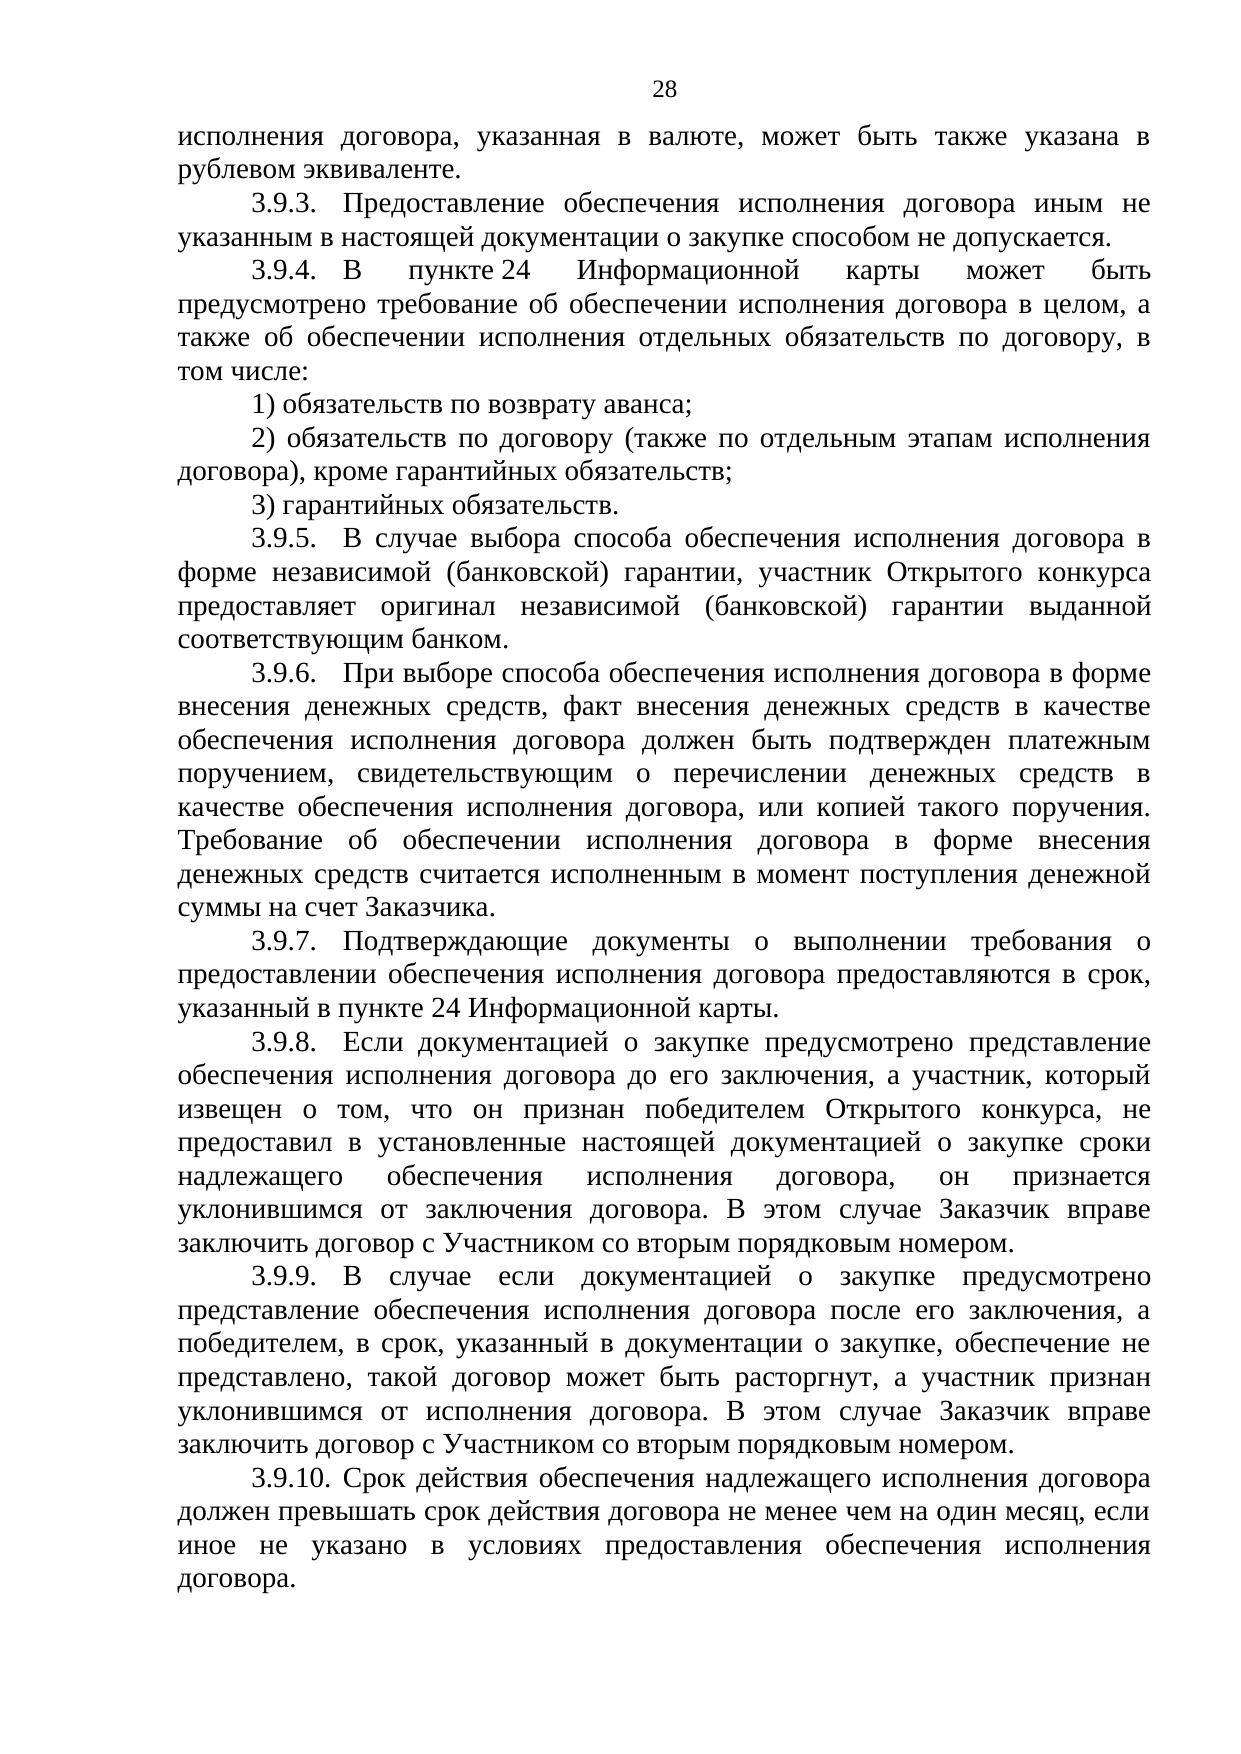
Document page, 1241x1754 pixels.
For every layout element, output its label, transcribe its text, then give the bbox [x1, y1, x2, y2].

list Срок действия обеспечения надлежащего исполнения договора должен превышать срок действия договора не менее чем на один месяц, если иное не указано в условиях предоставления обеспечения исполнения договора. [177, 1460, 1152, 1594]
list Предоставление обеспечения исполнения договора иным не указанным в настоящей документации о закупке способом не допускается. [177, 185, 1152, 252]
list 1) обязательств по возврату аванса; [177, 386, 1152, 420]
list При выборе способа обеспечения исполнения договора в форме внесения денежных средств, факт внесения денежных средств в качестве обеспечения исполнения договора должен быть подтвержден платежным поручением, свидетельствующим о перечислении денежных средств в качестве обеспечения исполнения договора, или копией такого поручения. Требование об обеспечении исполнения договора в форме внесения денежных средств считается исполненным в момент поступления денежной суммы на счет Заказчика. [177, 655, 1152, 923]
list Если документацией о закупке предусмотрено представление обеспечения исполнения договора до его заключения, а участник, который извещен о том, что он признан победителем Открытого конкурса, не предоставил в установленные настоящей документацией о закупке сроки надлежащего обеспечения исполнения договора, он признается уклонившимся от заключения договора. В этом случае Заказчик вправе заключить договор с Участником со вторым порядковым номером. [177, 1024, 1152, 1258]
list 2) обязательств по договору (также по отдельным этапам исполнения договора), кроме гарантийных обязательств; [177, 420, 1152, 487]
list В случае выбора способа обеспечения исполнения договора в форме независимой (банковской) гарантии, участник Открытого конкурса предоставляет оригинал независимой (банковской) гарантии выданной соответствующим банком. [177, 521, 1152, 655]
list В пункте 24 Информационной карты может быть предусмотрено требование об обеспечении исполнения договора в целом, а также об обеспечении исполнения отдельных обязательств по договору, в том числе: [177, 252, 1152, 386]
list В случае если документацией о закупке предусмотрено представление обеспечения исполнения договора после его заключения, а победителем, в срок, указанный в документации о закупке, обеспечение не представлено, такой договор может быть расторгнут, а участник признан уклонившимся от исполнения договора. В этом случае Заказчик вправе заключить договор с Участником со вторым порядковым номером. [177, 1258, 1152, 1460]
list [177, 118, 1152, 185]
list 3) гарантийных обязательств. [177, 487, 1152, 521]
list Подтверждающие документы о выполнении требования о предоставлении обеспечения исполнения договора предоставляются в срок, указанный в пункте 24 Информационной карты. [177, 923, 1152, 1024]
